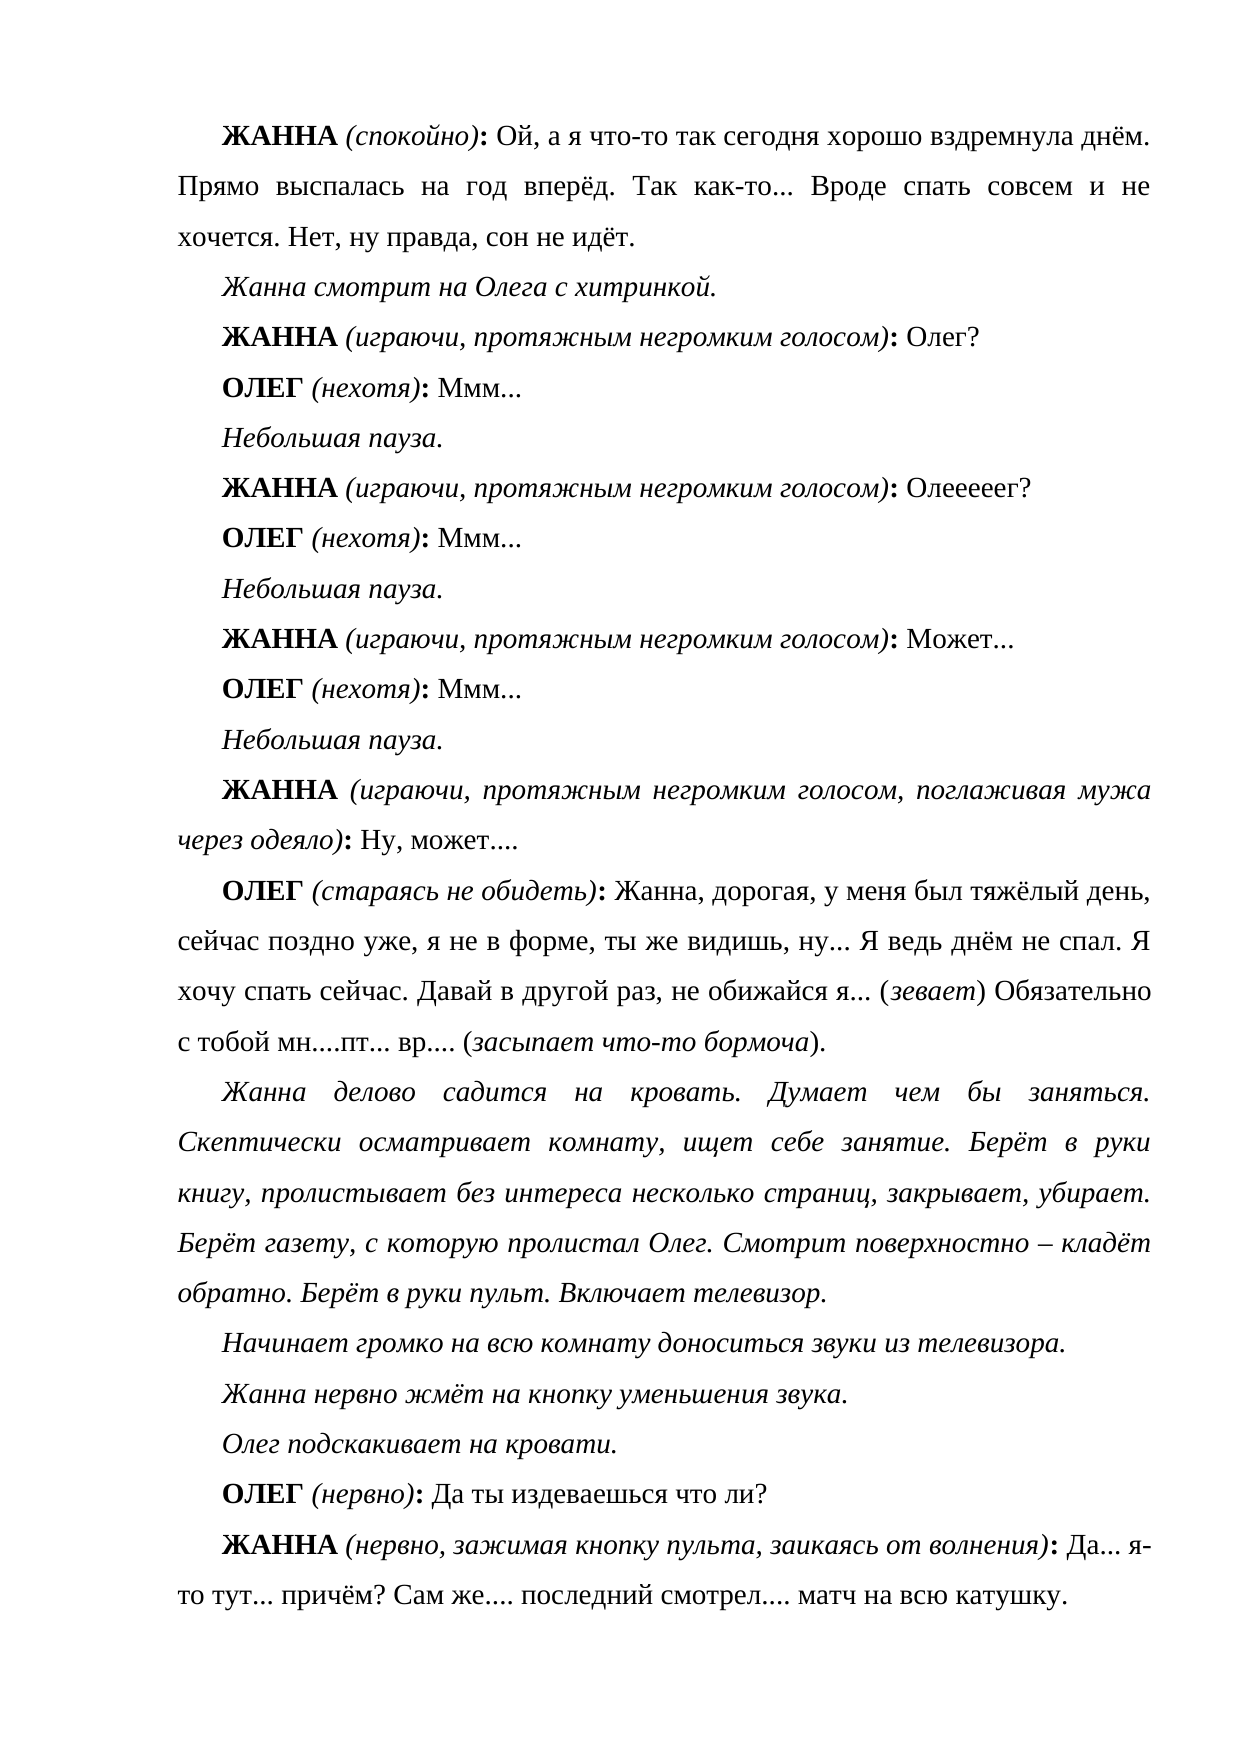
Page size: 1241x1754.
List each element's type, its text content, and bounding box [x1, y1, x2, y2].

text Небольшая пауза. [177, 420, 1152, 453]
text Жанна нервно жмёт на кнопку уменьшения звука. [177, 1376, 1152, 1409]
text ЖАННА (играючи, протяжным негромким голосом, поглаживая мужа через одеяло): Ну, может.... [177, 772, 1152, 856]
text ЖАННА (играючи, протяжным негромким голосом): Может... [177, 621, 1152, 655]
text Небольшая пауза. [177, 722, 1152, 755]
text Жанна смотрит на Олега с хитринкой. [177, 269, 1152, 303]
text ОЛЕГ (нехотя): Ммм... [177, 672, 1152, 705]
text ЖАННА (спокойно): Ой, а я что-то так сегодня хорошо вздремнула днём. Прямо выспалась на год вперёд. Так как-то... Вроде спать совсем и не хочется. Нет, ну правда, сон не идёт. [177, 118, 1152, 252]
text ОЛЕГ (нервно): Да ты издеваешься что ли? [177, 1477, 1152, 1510]
text Начинает громко на всю комнату доноситься звуки из телевизора. [177, 1326, 1152, 1359]
text ОЛЕГ (нехотя): Ммм... [177, 370, 1152, 403]
text ЖАННА (играючи, протяжным негромким голосом): Олееееег? [177, 470, 1152, 504]
text ЖАННА (нервно, зажимая кнопку пульта, заикаясь от волнения): Да... я-то тут... причём? Сам же.... последний смотрел.... матч на всю катушку. [177, 1527, 1152, 1611]
text ОЛЕГ (стараясь не обидеть): Жанна, дорогая, у меня был тяжёлый день, сейчас поздно уже, я не в форме, ты же видишь, ну... Я ведь днём не спал. Я хочу спать сейчас. Давай в другой раз, не обижайся я... (зевает) Обязательно с тобой мн....пт... вр.... (засыпает что-то бормоча). [177, 873, 1152, 1057]
text ОЛЕГ (нехотя): Ммм... [177, 521, 1152, 554]
text ЖАННА (играючи, протяжным негромким голосом): Олег? [177, 319, 1152, 353]
text Небольшая пауза. [177, 571, 1152, 604]
text Жанна делово садится на кровать. Думает чем бы заняться. Скептически осматривает комнату, ищет себе занятие. Берёт в руки книгу, пролистывает без интереса несколько страниц, закрывает, убирает. Берёт газету, с которую пролистал Олег. Смотрит поверхностно – кладёт обратно. Берёт в руки пульт. Включает телевизор. [177, 1074, 1152, 1309]
text Олег подскакивает на кровати. [177, 1426, 1152, 1460]
